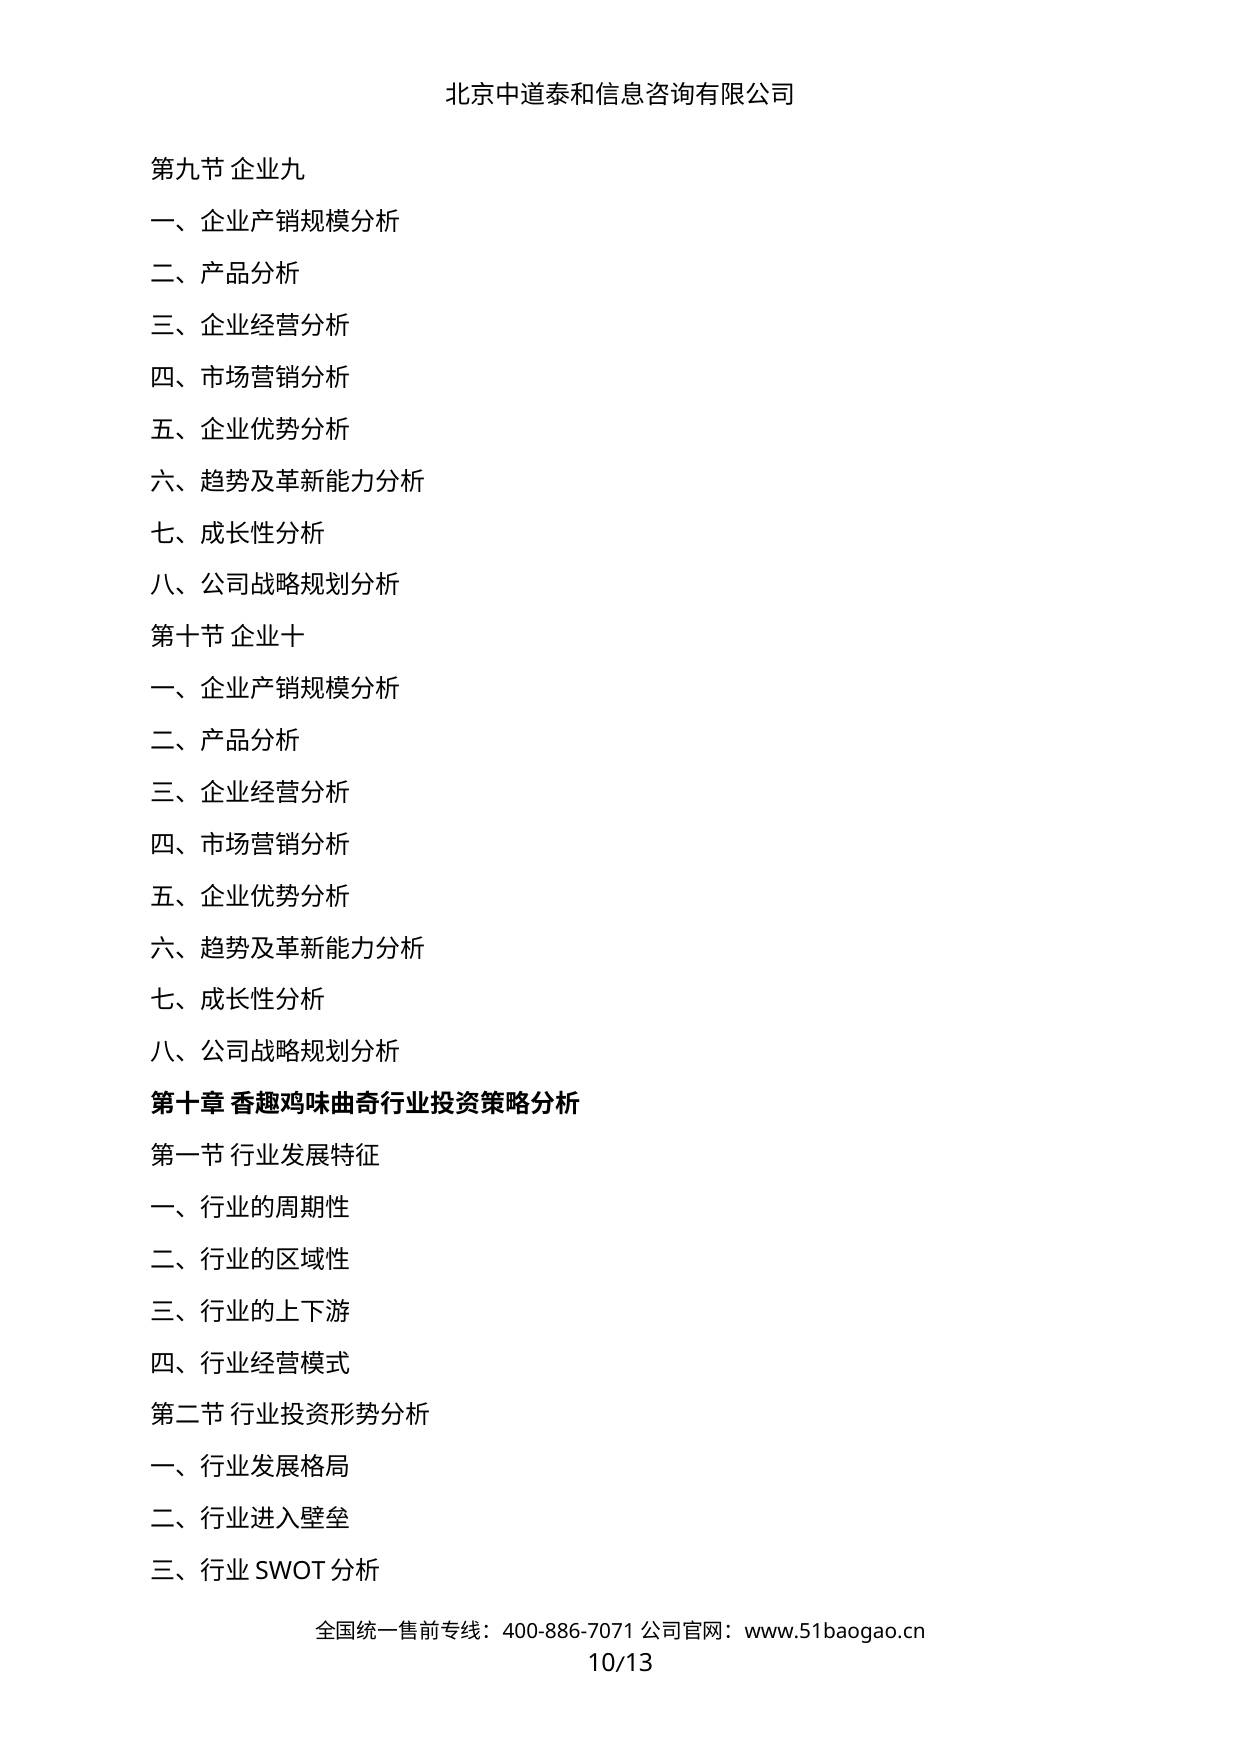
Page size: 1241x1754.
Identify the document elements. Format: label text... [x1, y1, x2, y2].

text 三、企业经营分析 [150, 772, 1090, 809]
text 二、行业的区域性 [150, 1239, 1090, 1276]
text 一、企业产销规模分析 [150, 669, 1090, 705]
text 三、行业的上下游 [150, 1291, 1090, 1327]
text 八、公司战略规划分析 [150, 1032, 1090, 1068]
text 四、市场营销分析 [150, 824, 1090, 861]
text 一、企业产销规模分析 [150, 202, 1090, 238]
text 第十节 企业十 [150, 617, 1090, 653]
text 一、行业的周期性 [150, 1187, 1090, 1224]
text 七、成长性分析 [150, 980, 1090, 1016]
text 第九节 企业九 [150, 150, 1090, 186]
text 五、企业优势分析 [150, 409, 1090, 446]
text 二、产品分析 [150, 254, 1090, 290]
text 五、企业优势分析 [150, 876, 1090, 912]
text 四、市场营销分析 [150, 357, 1090, 394]
text 二、产品分析 [150, 721, 1090, 757]
text 六、趋势及革新能力分析 [150, 461, 1090, 497]
text 第二节 行业投资形势分析 [150, 1395, 1090, 1431]
text 八、公司战略规划分析 [150, 565, 1090, 601]
text 七、成长性分析 [150, 513, 1090, 549]
text 六、趋势及革新能力分析 [150, 928, 1090, 964]
text 三、企业经营分析 [150, 306, 1090, 342]
text 第十章 香趣鸡味曲奇行业投资策略分析 [150, 1084, 1090, 1120]
text 四、行业经营模式 [150, 1343, 1090, 1379]
text 三、行业SWOT分析 [150, 1551, 1090, 1587]
text 第一节 行业发展特征 [150, 1136, 1090, 1172]
text 一、行业发展格局 [150, 1447, 1090, 1483]
text 二、行业进入壁垒 [150, 1499, 1090, 1535]
